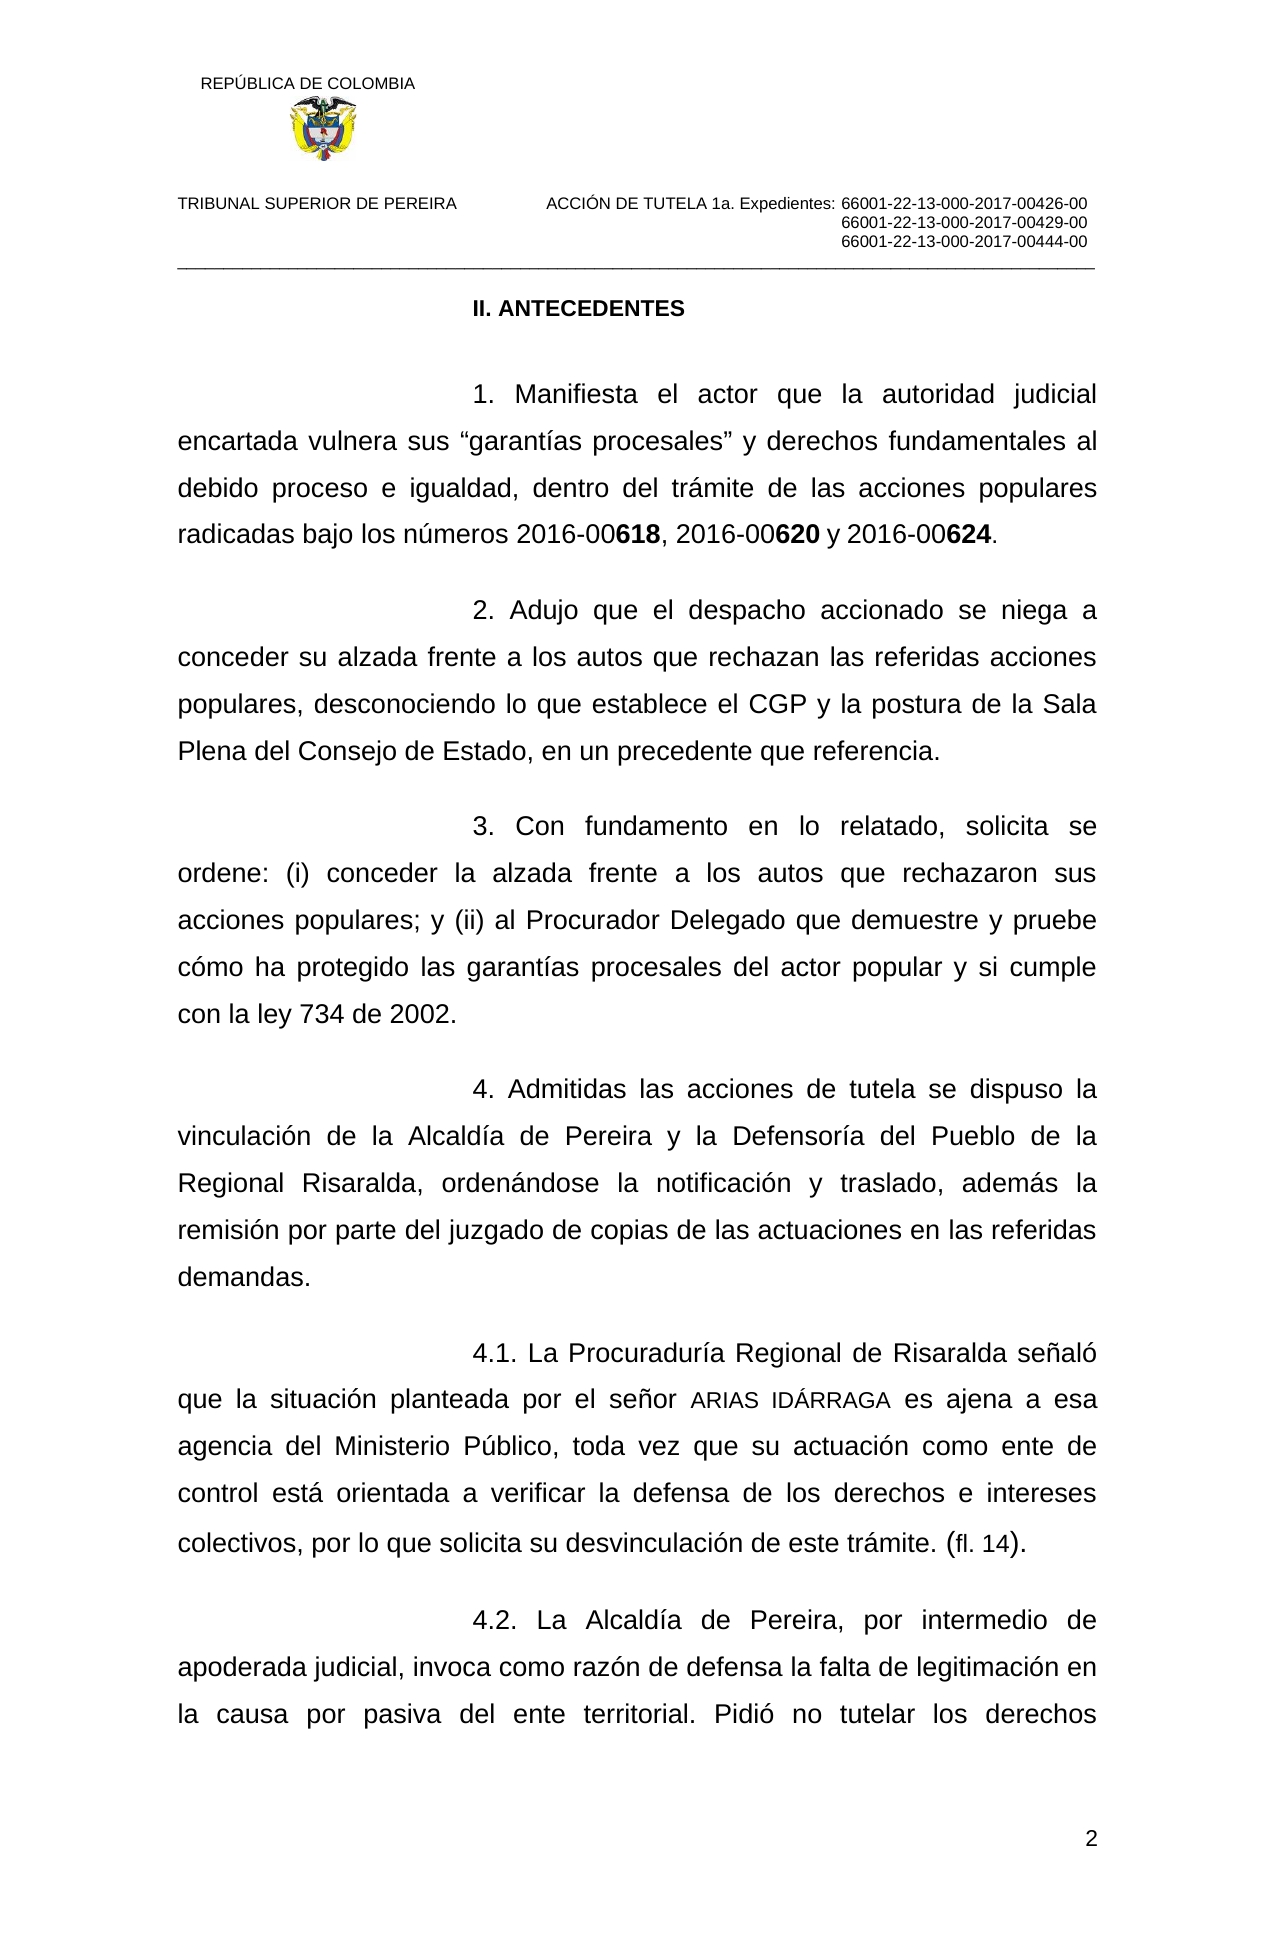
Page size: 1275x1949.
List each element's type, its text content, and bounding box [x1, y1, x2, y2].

picture [289, 96, 357, 161]
text 3. Con fundamento en lo relatado, solicita se ordene: (i) conceder la alzada frente a los autos que rechazaron sus acciones populares; y (ii) al Procurador Delegado que demuestre y pruebe cómo ha protegido las garantías procesales del actor popular y si cumple con la ley 734 de 2002. [177, 810, 1098, 1029]
text 4. Admitidas las acciones de tutela se dispuso la vinculación de la Alcaldía de Pereira y la Defensoría del Pueblo de la Regional Risaralda, ordenándose la notificación y traslado, además la remisión por parte del juzgado de copias de las actuaciones en las referidas demandas. [177, 1073, 1098, 1292]
text 2. Adujo que el despacho accionado se niega a conceder su alzada frente a los autos que rechazan las referidas acciones populares, desconociendo lo que establece el CGP y la postura de la Sala Plena del Consejo de Estado, en un precedente que referencia. [177, 594, 1098, 766]
text 4.1. La Procuraduría Regional de Risaralda señaló que la situación planteada por el señor ARIAS IDÁRRAGA es ajena a esa agencia del Ministerio Público, toda vez que su actuación como ente de control está orientada a verificar la defensa de los derechos e intereses colectivos, por lo que solicita su desvinculación de este trámite. (fl. 14). [177, 1337, 1098, 1559]
text II. ANTECEDENTES [310, 295, 1098, 322]
text 1. Manifiesta el actor que la autoridad judicial encartada vulnera sus “garantías procesales” y derechos fundamentales al debido proceso e igualdad, dentro del trámite de las acciones populares radicadas bajo los números 2016-00618, 2016-00620 y 2016-00624. [177, 378, 1098, 550]
